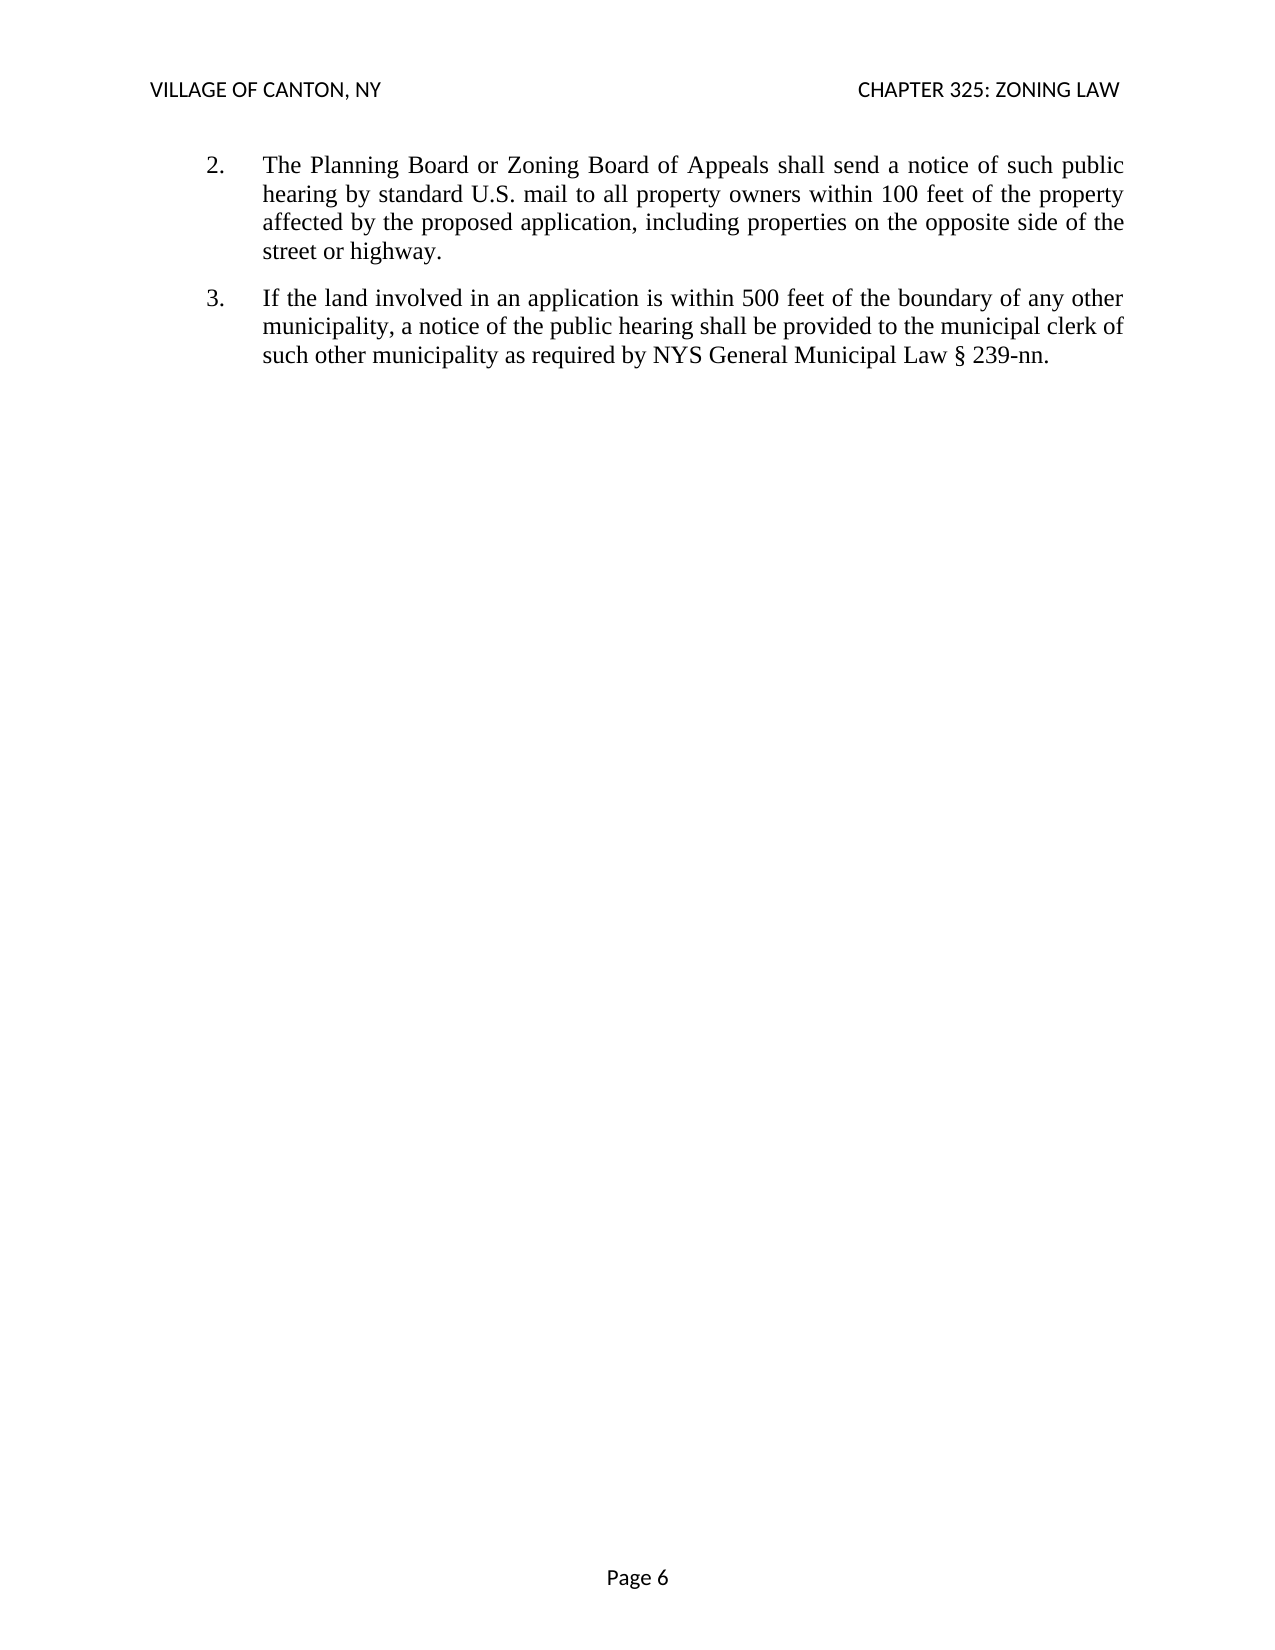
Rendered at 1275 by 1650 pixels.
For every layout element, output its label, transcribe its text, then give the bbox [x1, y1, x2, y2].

text 3. If the land involved in an application is within 500 feet of the boundary of any other municipality, a notice of the public hearing shall be provided to the municipal clerk of such other municipality as required by NYS General Municipal Law § 239-nn. [206, 283, 1125, 369]
text 2. The Planning Board or Zoning Board of Appeals shall send a notice of such public hearing by standard U.S. mail to all property owners within 100 feet of the property affected by the proposed application, including properties on the opposite side of the street or highway. [206, 150, 1125, 265]
